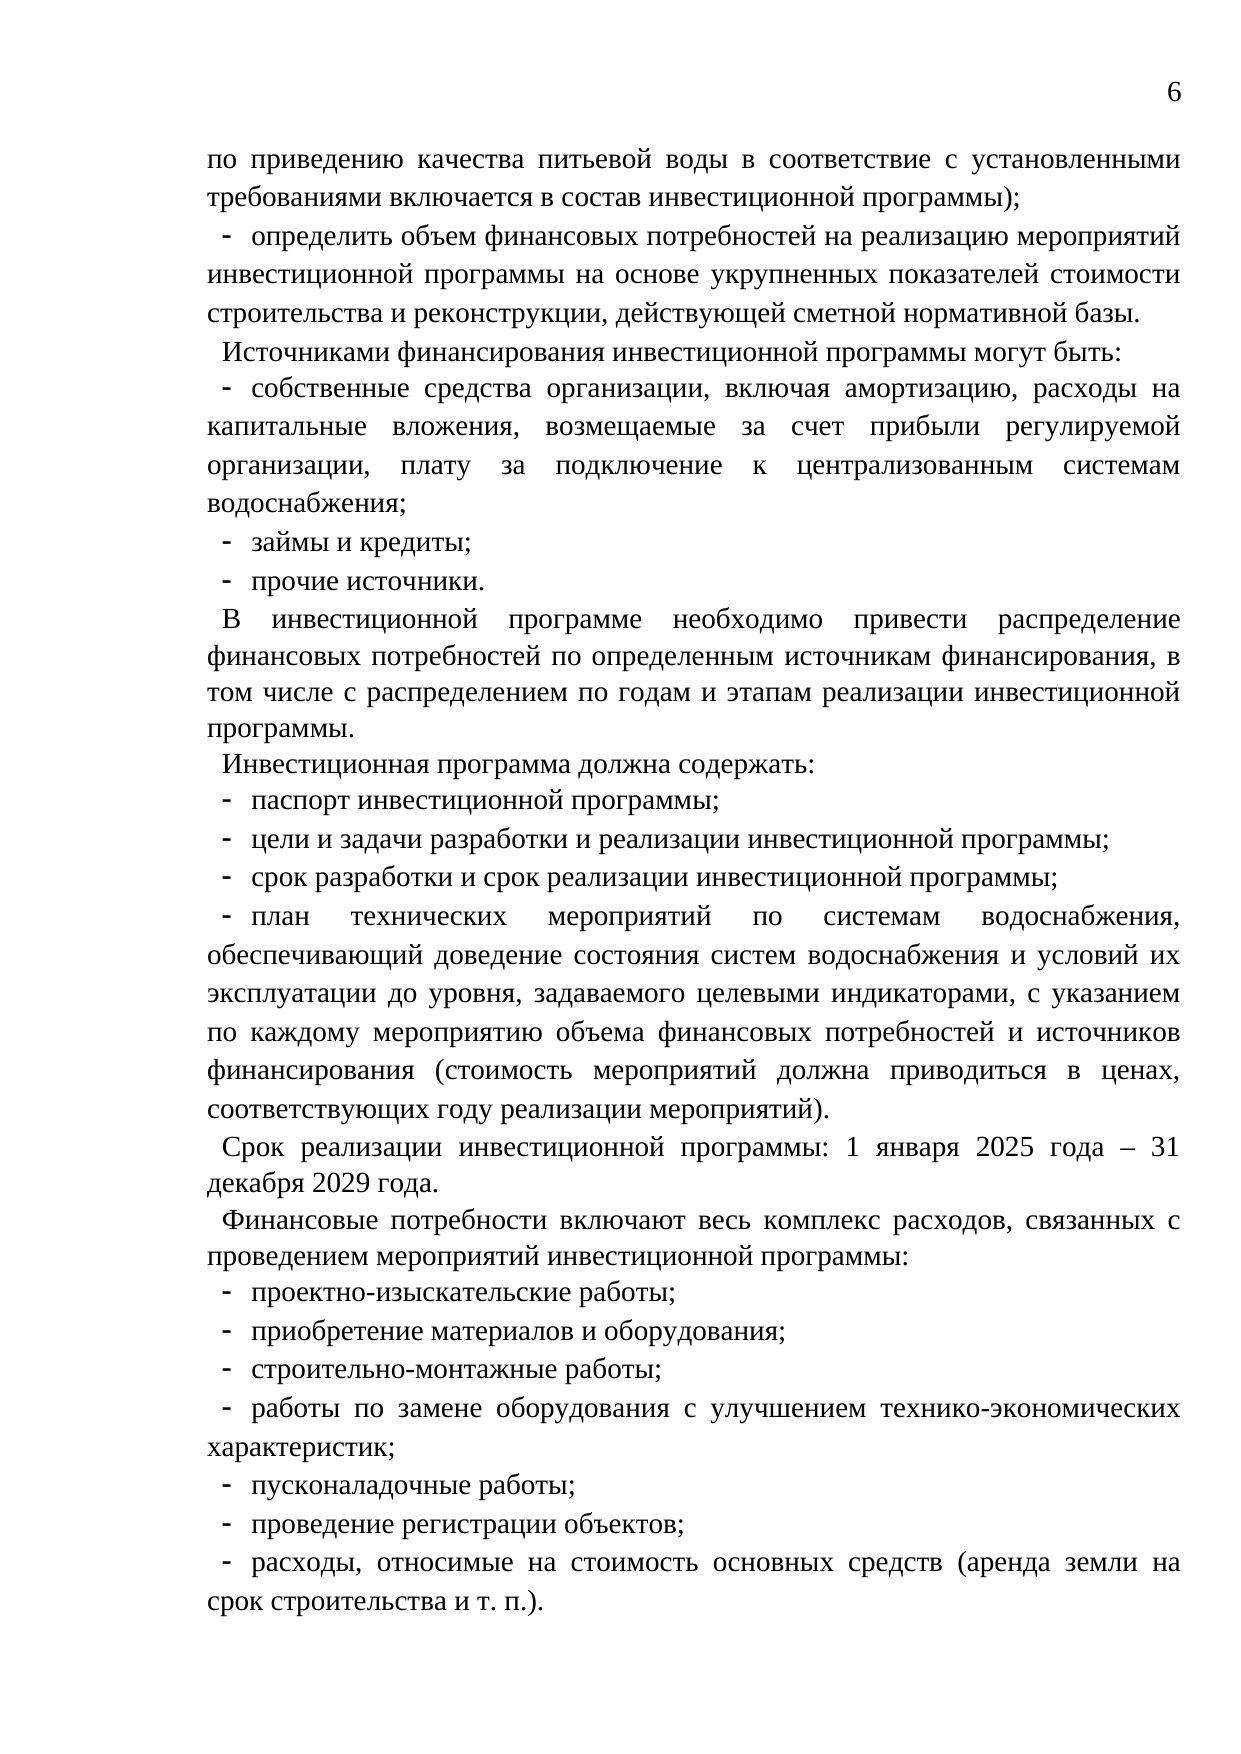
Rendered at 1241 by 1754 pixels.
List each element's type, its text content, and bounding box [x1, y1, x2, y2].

list строительно-монтажные работы; [207, 1351, 1181, 1385]
list работы по замене оборудования с улучшением технико-экономических характеристик; [207, 1390, 1181, 1462]
text Инвестиционная программа должна содержать: [207, 746, 1181, 779]
text В инвестиционной программе необходимо привести распределение финансовых потребностей по определенным источникам финансирования, в том числе с распределением по годам и этапам реализации инвестиционной программы. [207, 601, 1181, 743]
list собственные средства организации, включая амортизацию, расходы на капитальные вложения, возмещаемые за счет прибыли регулируемой организации, плату за подключение к централизованным системам водоснабжения; [207, 370, 1181, 519]
list определить объем финансовых потребностей на реализацию мероприятий инвестиционной программы на основе укрупненных показателей стоимости строительства и реконструкции, действующей сметной нормативной базы. [207, 218, 1181, 329]
list проектно-изыскательские работы; [207, 1274, 1181, 1308]
list срок разработки и срок реализации инвестиционной программы; [207, 859, 1181, 893]
list проведение регистрации объектов; [207, 1506, 1181, 1539]
list расходы, относимые на стоимость основных средств (аренда земли на срок строительства и т. п.). [207, 1544, 1181, 1617]
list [207, 141, 1181, 213]
list цели и задачи разработки и реализации инвестиционной программы; [207, 821, 1181, 854]
text Источниками финансирования инвестиционной программы могут быть: [207, 334, 1181, 367]
list займы и кредиты; [207, 524, 1181, 558]
list приобретение материалов и оборудования; [207, 1313, 1181, 1346]
list паспорт инвестиционной программы; [207, 782, 1181, 816]
text Финансовые потребности включают весь комплекс расходов, связанных с проведением мероприятий инвестиционной программы: [207, 1202, 1181, 1271]
text Срок реализации инвестиционной программы: 1 января 2025 года – 31 декабря 2029 года. [207, 1129, 1181, 1199]
list прочие источники. [207, 563, 1181, 596]
list пусконаладочные работы; [207, 1467, 1181, 1501]
list план технических мероприятий по системам водоснабжения, обеспечивающий доведение состояния систем водоснабжения и условий их эксплуатации до уровня, задаваемого целевыми индикаторами, с указанием по каждому мероприятию объема финансовых потребностей и источников финансирования (стоимость мероприятий должна приводиться в ценах, соответствующих году реализации мероприятий). [207, 898, 1181, 1124]
